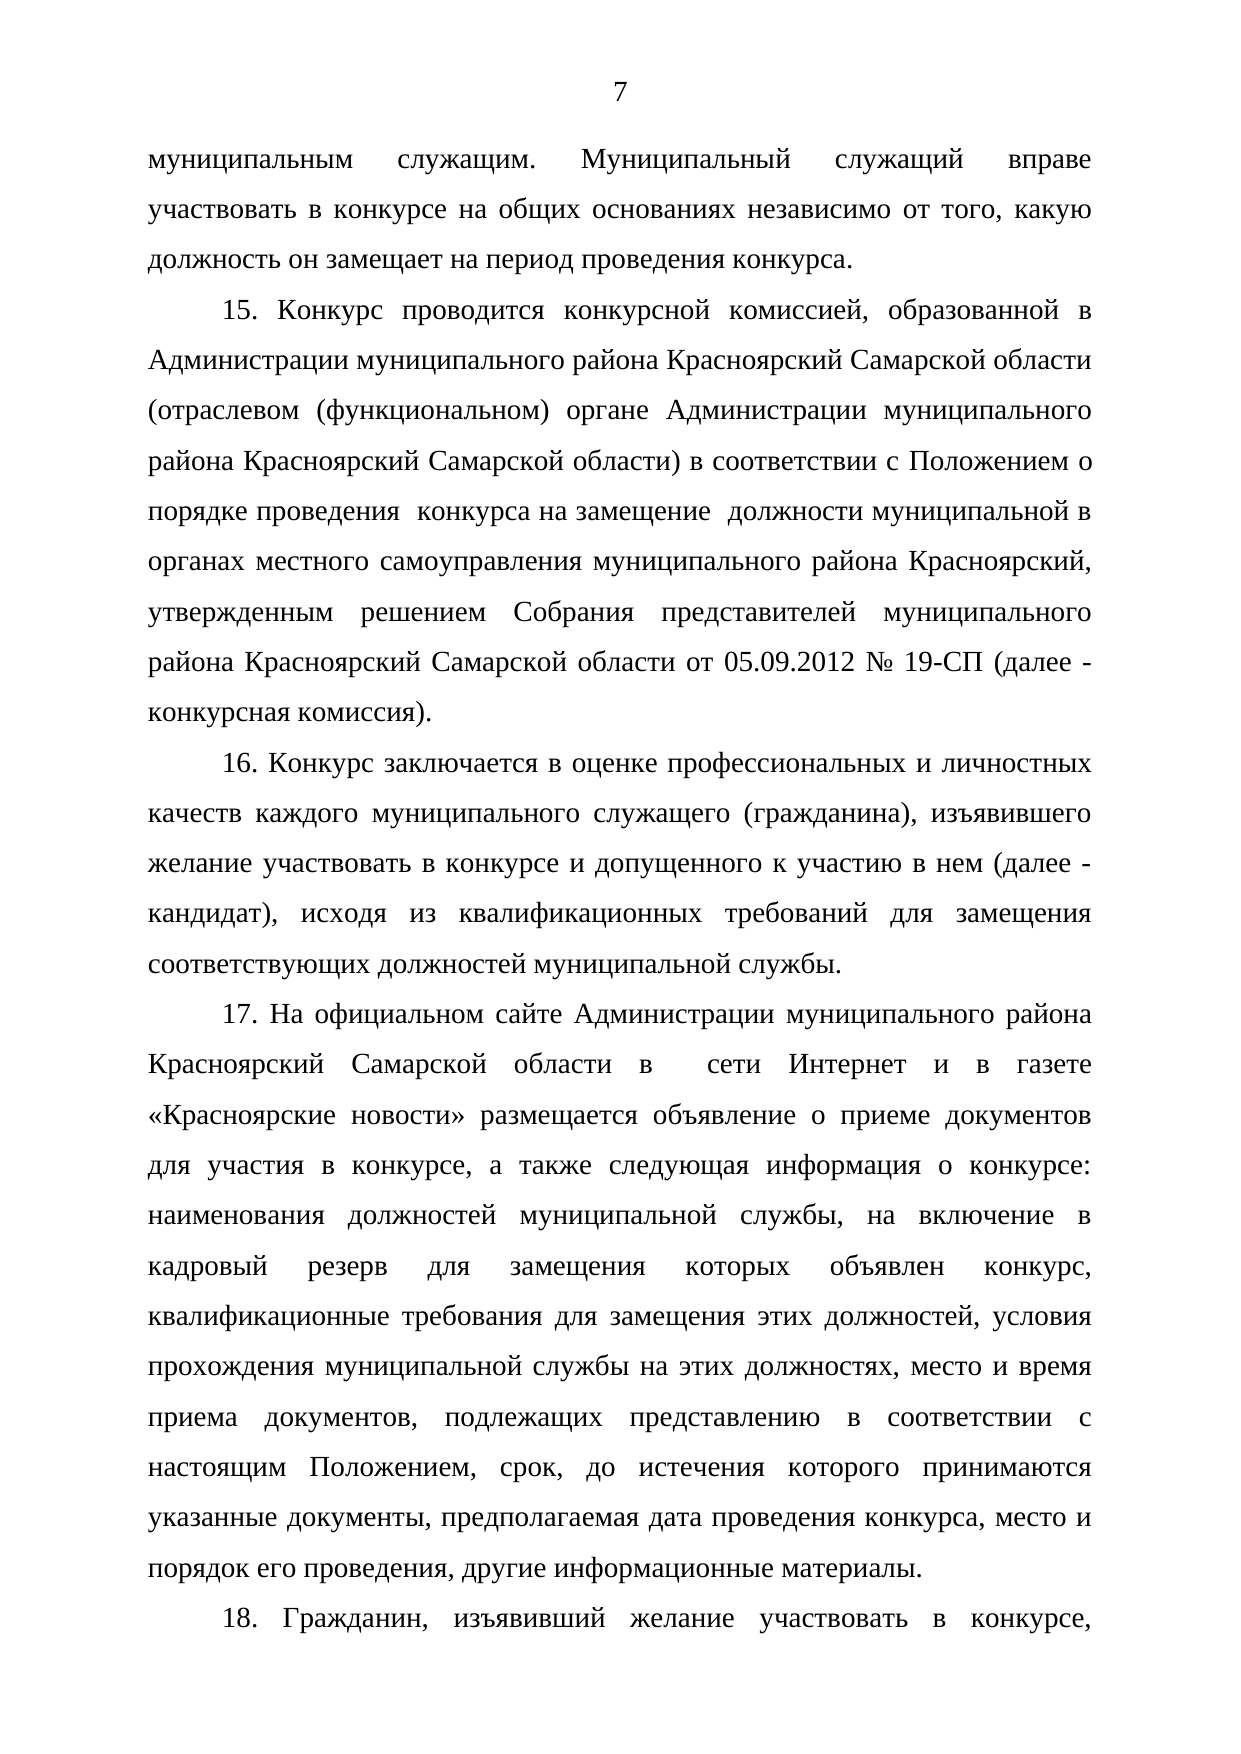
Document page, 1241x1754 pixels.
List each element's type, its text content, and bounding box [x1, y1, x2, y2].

text 15. Конкурс проводится конкурсной комиссией, образованной в Администрации муниципального района Красноярский Самарской области (отраслевом (функциональном) органе Администрации муниципального района Красноярский Самарской области) в соответствии с Положением о порядке проведения конкурса на замещение должности муниципальной в органах местного самоуправления муниципального района Красноярский, утвержденным решением Собрания представителей муниципального района Красноярский Самарской области от 05.09.2012 № 19-СП (далее - конкурсная комиссия). [148, 292, 1092, 728]
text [148, 1600, 1092, 1633]
text 16. Конкурс заключается в оценке профессиональных и личностных качеств каждого муниципального служащего (гражданина), изъявившего желание участвовать в конкурсе и допущенного к участию в нем (далее - кандидат), исходя из квалификационных требований для замещения соответствующих должностей муниципальной службы. [148, 745, 1092, 979]
text 17. На официальном сайте Администрации муниципального района Красноярский Самарской области в сети Интернет и в газете «Красноярские новости» размещается объявление о приеме документов для участия в конкурсе, а также следующая информация о конкурсе: наименования должностей муниципальной службы, на включение в кадровый резерв для замещения которых объявлен конкурс, квалификационные требования для замещения этих должностей, условия прохождения муниципальной службы на этих должностях, место и время приема документов, подлежащих представлению в соответствии с настоящим Положением, срок, до истечения которого принимаются указанные документы, предполагаемая дата проведения конкурса, место и порядок его проведения, другие информационные материалы. [148, 996, 1092, 1583]
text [148, 141, 1092, 275]
